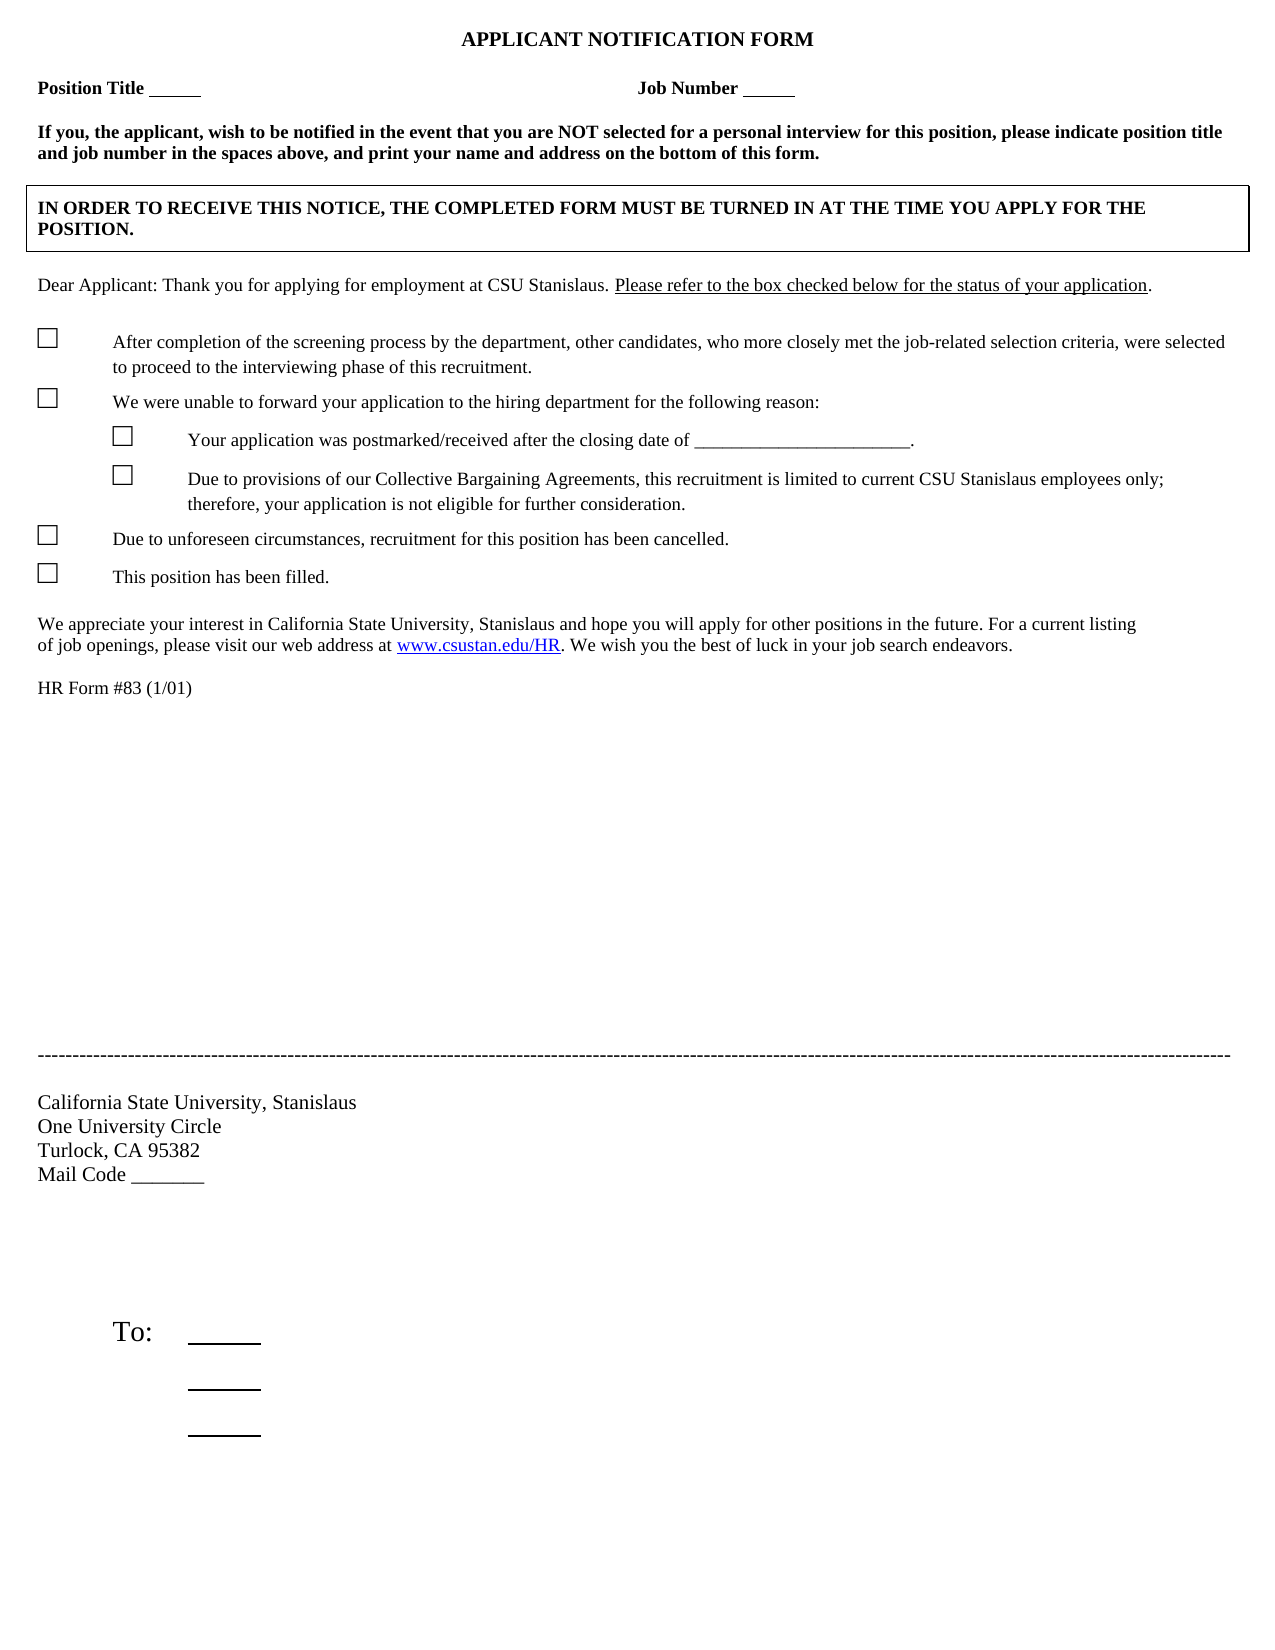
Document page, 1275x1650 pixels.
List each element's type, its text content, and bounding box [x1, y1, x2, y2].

text □ This position has been filled. [37, 552, 1237, 591]
text □ After completion of the screening process by the department, other candidates, who more closely met the job-related selection criteria, were selected to proceed to the interviewing phase of this recruitment. [37, 317, 1237, 377]
text Position Title Job Number [37, 75, 1237, 99]
text □ Your application was postmarked/received after the closing date of _______________________. [112, 416, 1237, 454]
text □ Due to provisions of our Collective Bargaining Agreements, this recruitment is limited to current CSU Stanislaus employees only; therefore, your application is not eligible for further consideration. [112, 454, 1237, 514]
text One University Circle [37, 1114, 1237, 1138]
text HR Form #83 (1/01) [37, 677, 1237, 699]
text If you, the applicant, wish to be notified in the event that you are NOT selected for a personal interview for this position, please indicate position title and job number in the spaces above, and print your name and address on the bottom of this form. [37, 121, 1237, 164]
text IN ORDER TO RECEIVE THIS NOTICE, THE COMPLETED FORM MUST BE TURNED IN AT THE TIME YOU APPLY FOR THE POSITION. [27, 186, 1248, 251]
text APPLICANT NOTIFICATION FORM [37, 27, 1237, 51]
text □ We were unable to forward your application to the hiring department for the following reason: [37, 377, 1237, 416]
text Mail Code _______ [37, 1162, 1237, 1186]
text □ Due to unforeseen circumstances, recruitment for this position has been cancelled. [37, 514, 1237, 552]
text of job openings, please visit our web address at www.csustan.edu/HR. We wish you the best of luck in your job search endeavors. [37, 634, 1237, 656]
text Dear Applicant: Thank you for applying for employment at CSU Stanislaus. Please refer to the box checked below for the status of your application. [37, 274, 1237, 296]
text We appreciate your interest in , Stanislaus and hope you will apply for other positions in the future. For a current listing [37, 612, 1237, 634]
text California State University, Stanislaus [37, 1090, 1237, 1114]
text ---------------------------------------------------------------------------------------------------------------------------------------------------------------------------- [37, 1042, 1237, 1066]
text To: [37, 1314, 1237, 1347]
